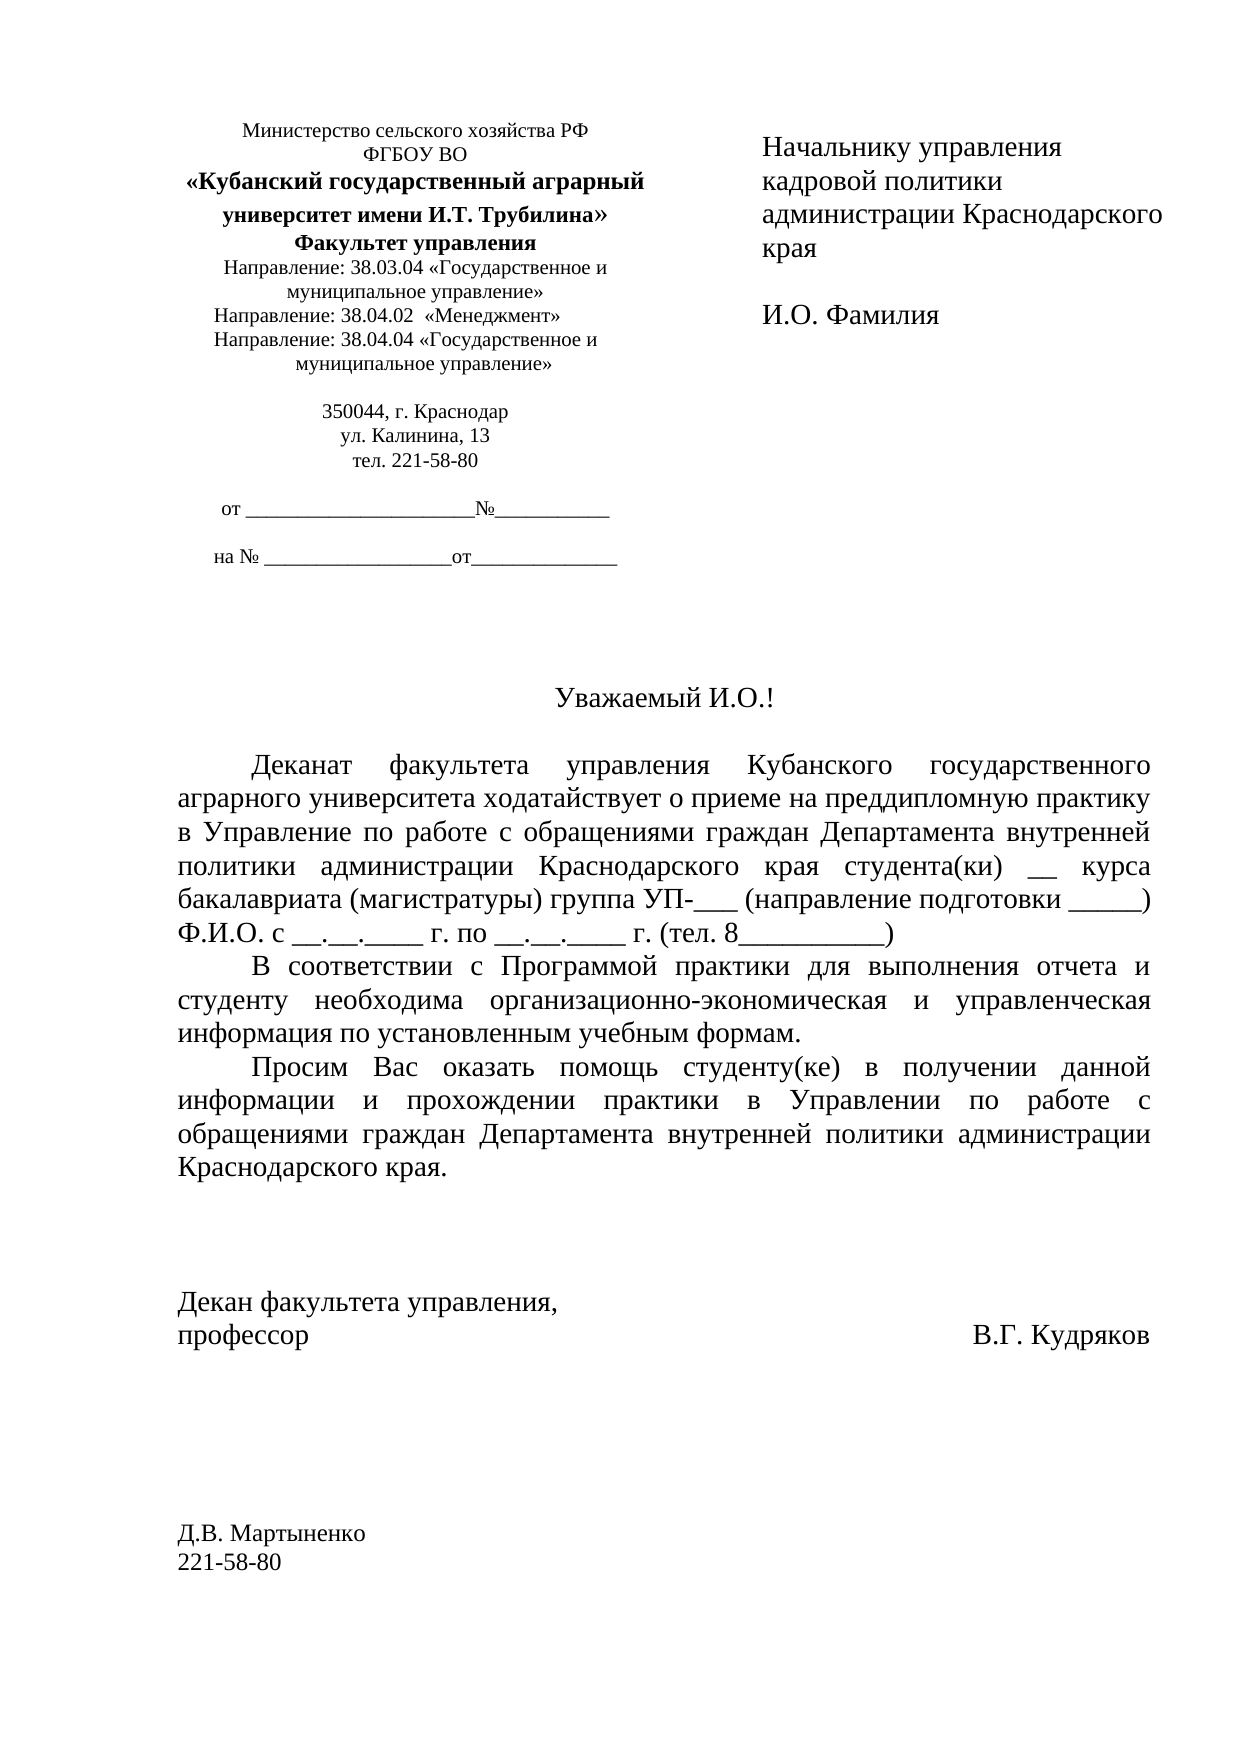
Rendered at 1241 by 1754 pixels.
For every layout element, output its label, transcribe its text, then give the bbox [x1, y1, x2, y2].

text Просим Вас оказать помощь студенту(ке) в получении данной информации и прохождении практики в Управлении по работе с обращениями граждан Департамента внутренней политики администрации Краснодарского края. [177, 1049, 1152, 1183]
text профессор В.Г. Кудряков [177, 1317, 1152, 1351]
text 221-58-80 [177, 1547, 1152, 1576]
text Д.В. Мартыненко [177, 1518, 1152, 1547]
text Декан факультета управления, [177, 1284, 1152, 1317]
table_header Министерство сельского хозяйства РФ ФГБОУ ВО «Кубанский государственный аграрный университет имени И.Т. Трубилина» Факультет управления Направление: 38.03.04 «Государственное и муниципальное управление» Направление: 38.04.02 «Менеджмент» Направление: 38.04.04 «Государственное и муниципальное управление» 350044, г. Краснодар ул. Калинина, 13 тел. 221-58-80 от ______________________№___________ на № __________________от______________ [166, 118, 664, 568]
text Деканат факультета управления Кубанского государственного аграрного университета ходатайствует о приеме на преддипломную практику в Управление по работе с обращениями граждан Департамента внутренней политики администрации Краснодарского края студента(ки) __ курса бакалавриата (магистратуры) группа УП-___ (направление подготовки _____) Ф.И.О. с __.__.____ г. по __.__.____ г. (тел. 8__________) [177, 747, 1152, 948]
text В соответствии с Программой практики для выполнения отчета и студенту необходима организационно-экономическая и управленческая информация по установленным учебным формам. [177, 948, 1152, 1049]
text Уважаемый И.О.! [177, 680, 1152, 713]
